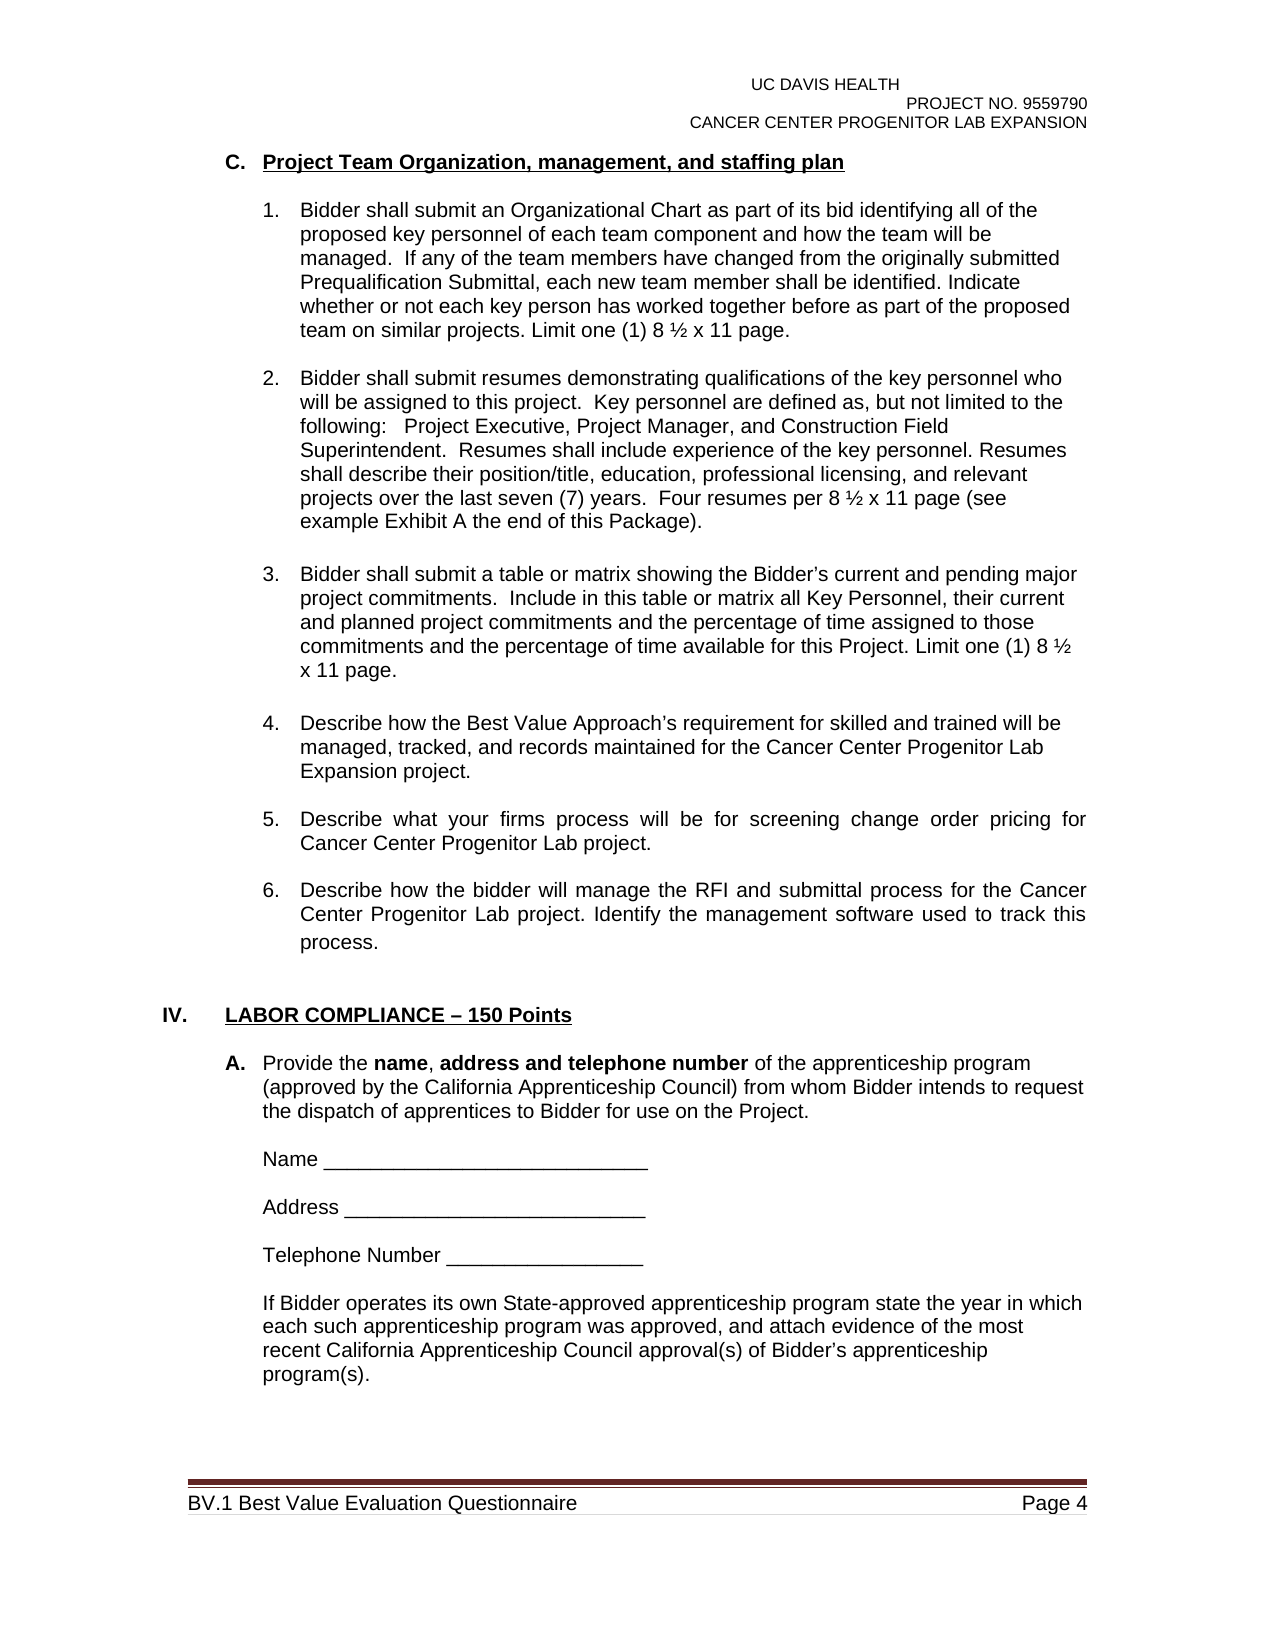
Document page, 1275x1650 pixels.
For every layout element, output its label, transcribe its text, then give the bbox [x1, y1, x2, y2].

list Describe what your firms process will be for screening change order pricing for Cancer Center Progenitor Lab project. [262, 806, 1087, 854]
list Provide the name, address and telephone number of the apprenticeship program (approved by the California Apprenticeship Council) from whom Bidder intends to request the dispatch of apprentices to Bidder for use on the Project. [225, 1051, 1087, 1123]
text Telephone Number _________________ [225, 1242, 1087, 1266]
list LABOR COMPLIANCE – 150 Points [187, 1003, 1087, 1027]
text Address __________________________ [225, 1194, 1087, 1218]
list Bidder shall submit an Organizational Chart as part of its bid identifying all of the proposed key personnel of each team component and how the team will be managed. If any of the team members have changed from the originally submitted Prequalification Submittal, each new team member shall be identified. Indicate whether or not each key person has worked together before as part of the proposed team on similar projects. Limit one (1) 8 ½ x 11 page. [262, 198, 1087, 342]
text If Bidder operates its own State-approved apprenticeship program state the year in which each such apprenticeship program was approved, and attach evidence of the most recent California Apprenticeship Council approval(s) of Bidder’s apprenticeship program(s). [262, 1290, 1087, 1386]
subtitle Project Team Organization, management, and staffing plan [225, 150, 1087, 174]
list Bidder shall submit resumes demonstrating qualifications of the key personnel who will be assigned to this project. Key personnel are defined as, but not limited to the following: Project Executive, Project Manager, and Construction Field Superintendent. Resumes shall include experience of the key personnel. Resumes shall describe their position/title, education, professional licensing, and relevant projects over the last seven (7) years. Four resumes per 8 ½ x 11 page (see example Exhibit A the end of this Package). [262, 366, 1087, 533]
list Describe how the Best Value Approach’s requirement for skilled and trained will be managed, tracked, and records maintained for the Cancer Center Progenitor Lab Expansion project. [262, 711, 1087, 782]
text Name ____________________________ [225, 1147, 1087, 1171]
list Describe how the bidder will manage the RFI and submittal process for the Cancer Center Progenitor Lab project. Identify the management software used to track this process. [262, 878, 1087, 955]
list Bidder shall submit a table or matrix showing the Bidder’s current and pending major project commitments. Include in this table or matrix all Key Personnel, their current and planned project commitments and the percentage of time assigned to those commitments and the percentage of time available for this Project. Limit one (1) 8 ½ x 11 page. [262, 562, 1087, 682]
